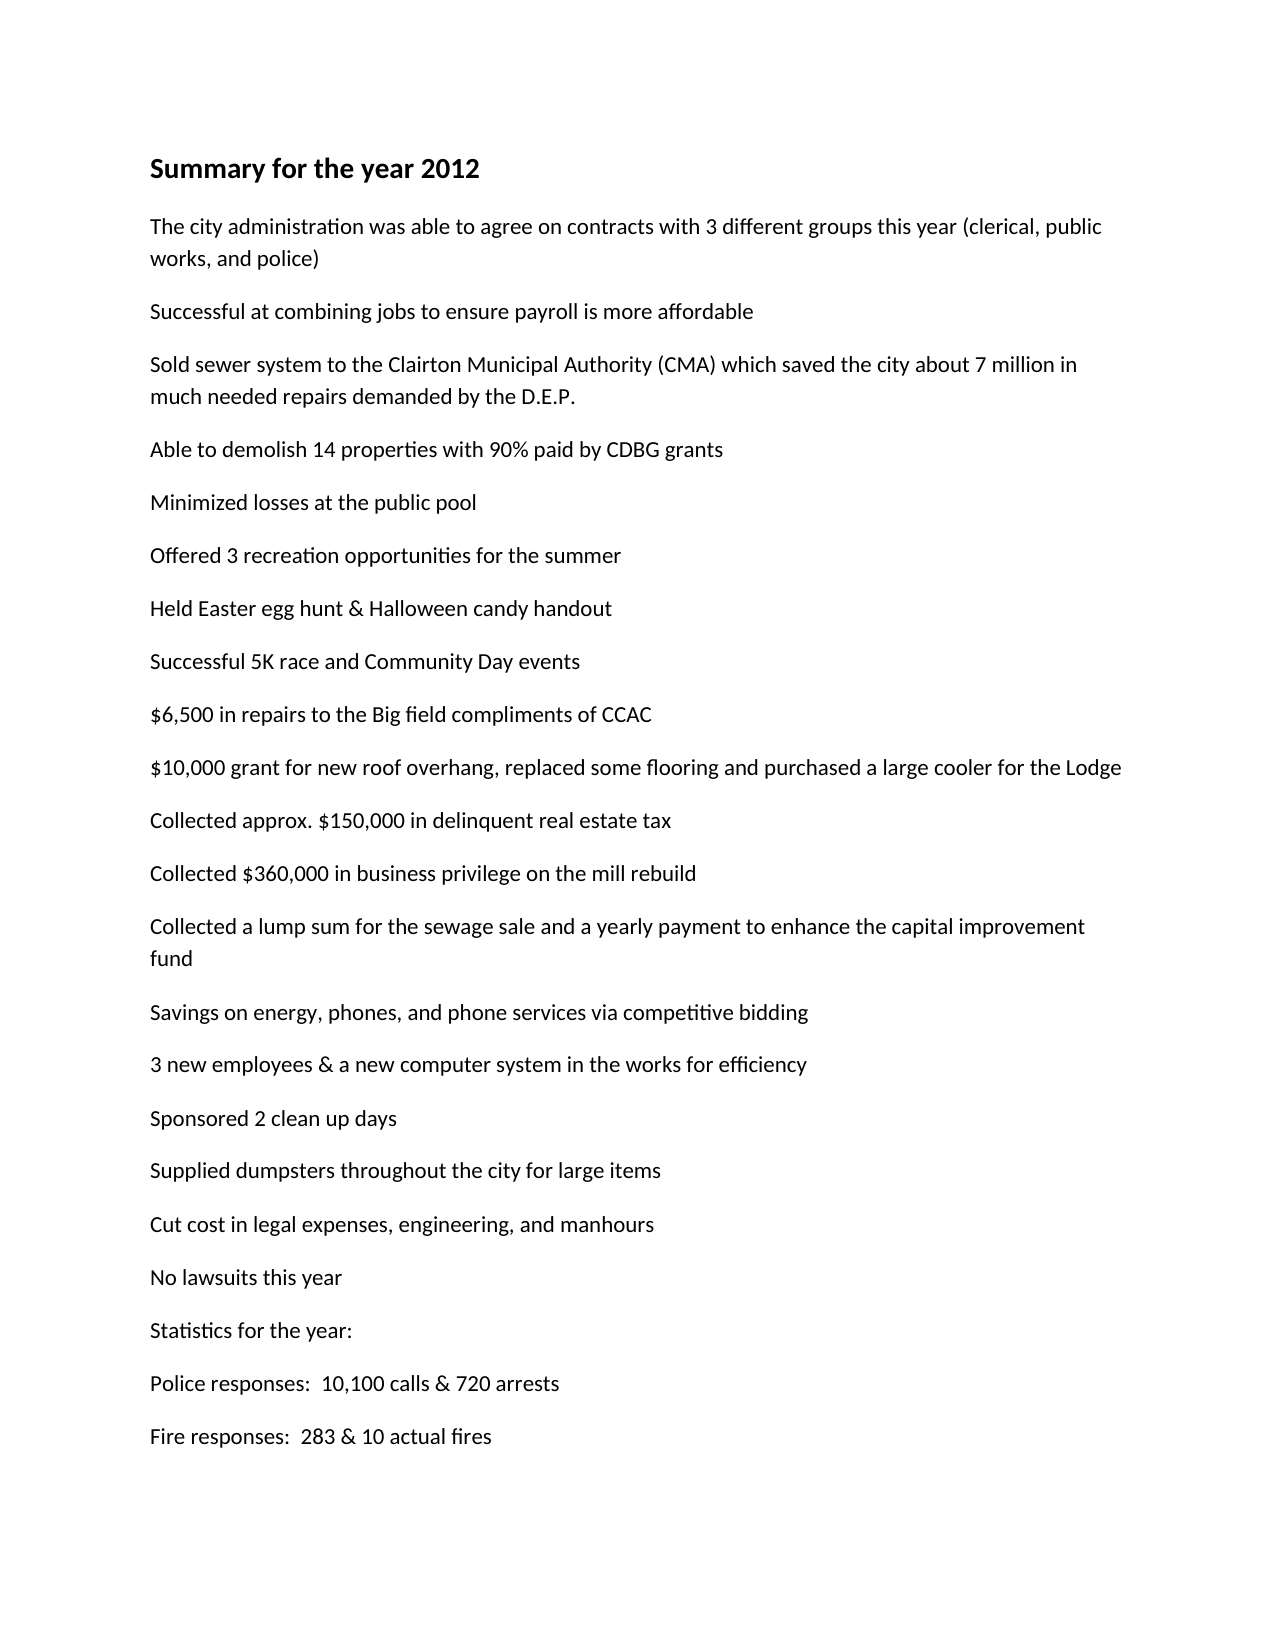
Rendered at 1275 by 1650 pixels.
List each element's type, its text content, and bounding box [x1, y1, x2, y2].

text Supplied dumpsters throughout the city for large items [150, 1157, 1125, 1185]
text Collected a lump sum for the sewage sale and a yearly payment to enhance the capital improvement fund [150, 912, 1125, 973]
text Sold sewer system to the Clairton Municipal Authority (CMA) which saved the city about 7 million in much needed repairs demanded by the D.E.P. [150, 350, 1125, 410]
text Successful 5K race and Community Day events [150, 647, 1125, 675]
text No lawsuits this year [150, 1263, 1125, 1291]
text $6,500 in repairs to the Big field compliments of CCAC [150, 700, 1125, 728]
text Offered 3 recreation opportunities for the summer [150, 541, 1125, 569]
text Statistics for the year: [150, 1316, 1125, 1344]
text Fire responses: 283 & 10 actual fires [150, 1422, 1125, 1450]
text Collected $360,000 in business privilege on the mill rebuild [150, 859, 1125, 887]
text Collected approx. $150,000 in delinquent real estate tax [150, 806, 1125, 834]
text Held Easter egg hunt & Halloween candy handout [150, 594, 1125, 622]
text Sponsored 2 clean up days [150, 1104, 1125, 1132]
text Summary for the year 2012 [150, 150, 1125, 186]
text Successful at combining jobs to ensure payroll is more affordable [150, 297, 1125, 325]
text Police responses: 10,100 calls & 720 arrests [150, 1369, 1125, 1397]
text 3 new employees & a new computer system in the works for efficiency [150, 1051, 1125, 1079]
text The city administration was able to agree on contracts with 3 different groups this year (clerical, public works, and police) [150, 212, 1125, 272]
text Minimized losses at the public pool [150, 488, 1125, 516]
text Cut cost in legal expenses, engineering, and manhours [150, 1210, 1125, 1238]
text Able to demolish 14 properties with 90% paid by CDBG grants [150, 435, 1125, 463]
text Savings on energy, phones, and phone services via competitive bidding [150, 998, 1125, 1026]
text $10,000 grant for new roof overhang, replaced some flooring and purchased a large cooler for the Lodge [150, 753, 1125, 781]
